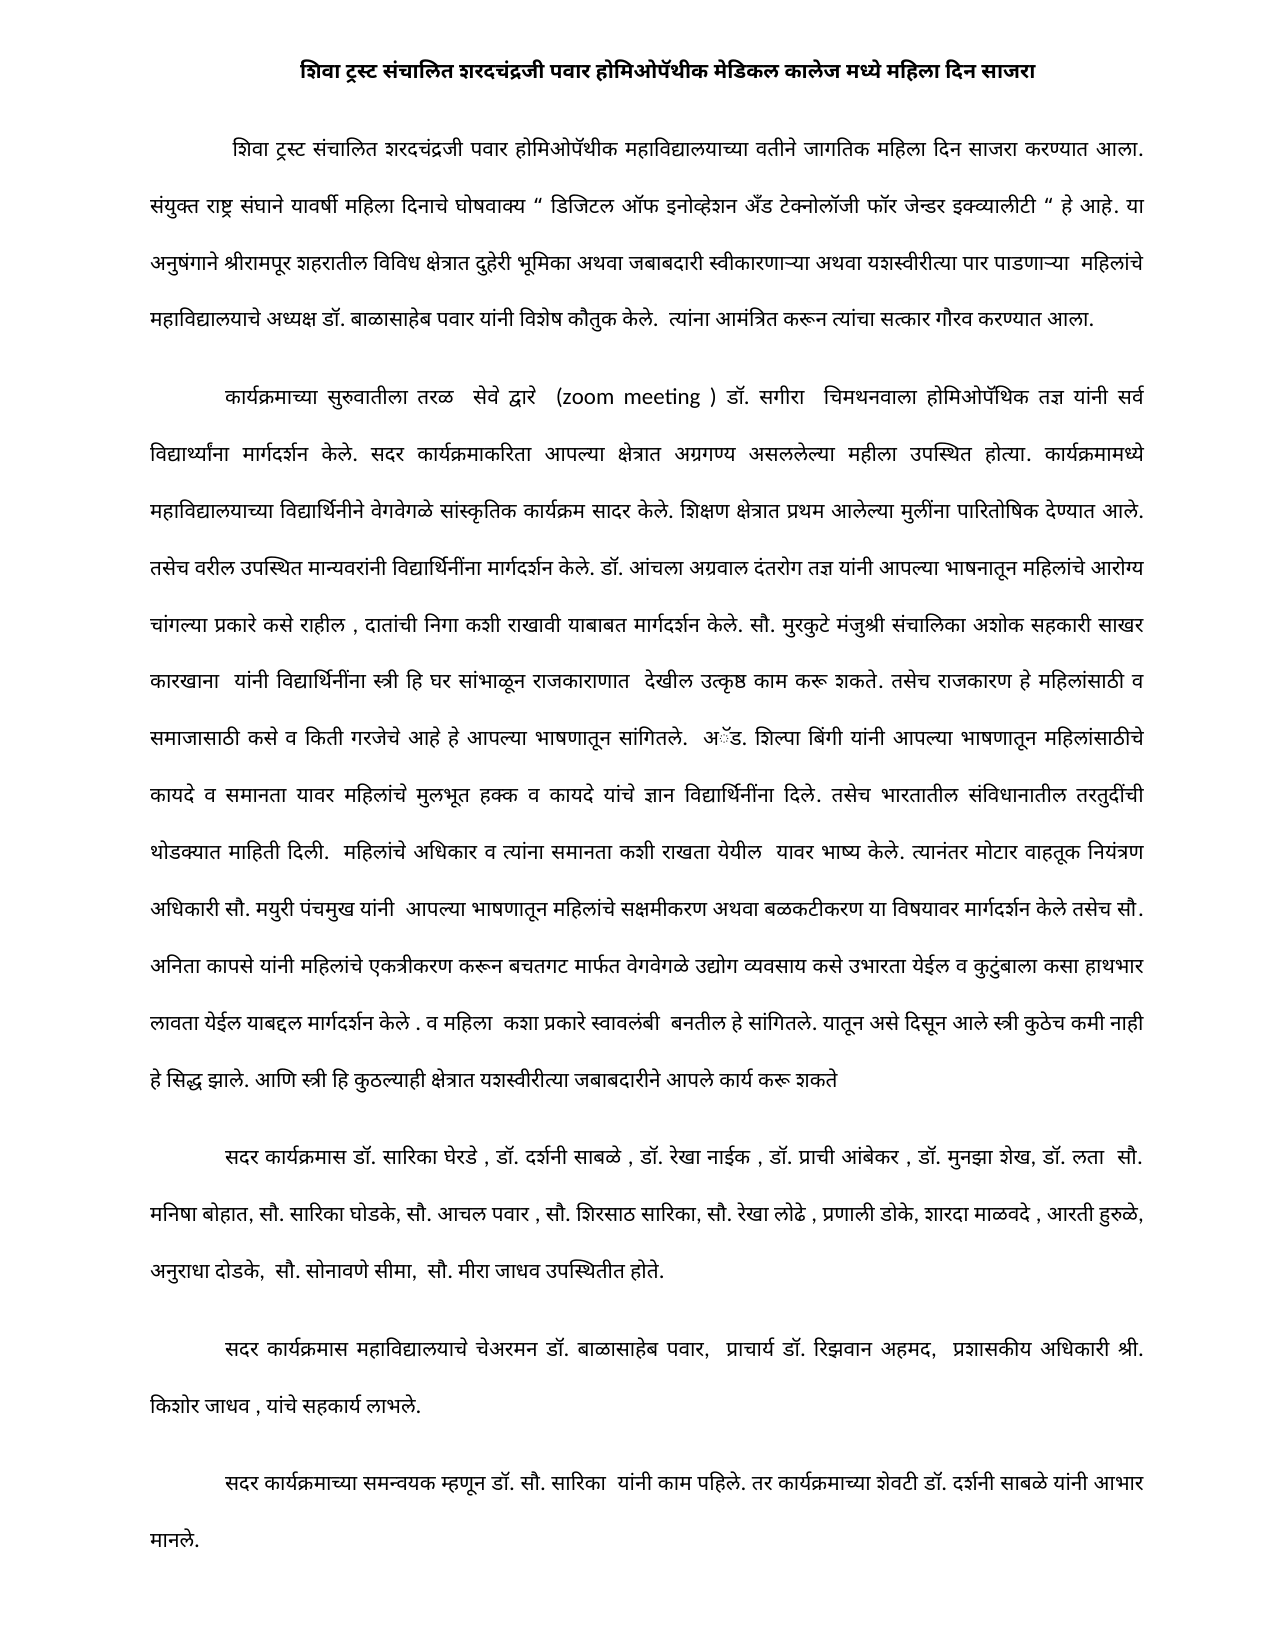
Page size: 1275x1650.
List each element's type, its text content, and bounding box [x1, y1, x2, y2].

text शिवा ट्रस्ट संचालित शरदचंद्रजी पवार होमिओपॅथीक मेडिकल कालेज मध्ये महिला दिन साजरा [150, 56, 1144, 85]
text सदर कार्यक्रमास डॉ. सारिका घेरडे , डॉ. दर्शनी साबळे , डॉ. रेखा नाईक , डॉ. प्राची आंबेकर , डॉ. मुनझा शेख, डॉ. लता सौ. मनिषा बोहात, सौ. सारिका घोडके, सौ. आचल पवार , सौ. शिरसाठ सारिका, सौ. रेखा लोढे , प्रणाली डोके, शारदा माळवदे , आरती हुरुळे, अनुराधा दोडके, सौ. सोनावणे सीमा, सौ. मीरा जाधव उपस्थितीत होते. [150, 1142, 1144, 1285]
text कार्यक्रमाच्या सुरुवातीला तरळ सेवे द्वारे (zoom meeting ) डॉ. सगीरा चिमथनवाला होमिओपॅथिक तज्ञ यांनी सर्व विद्यार्थ्यांना मार्गदर्शन केले. सदर कार्यक्रमाकरिता आपल्या क्षेत्रात अग्रगण्य असललेल्या महीला उपस्थित होत्या. कार्यक्रमामध्ये महाविद्यालयाच्या विद्यार्थिनीने वेगवेगळे सांस्कृतिक कार्यक्रम सादर केले. शिक्षण क्षेत्रात प्रथम आलेल्या मुलींना पारितोषिक देण्यात आले. तसेच वरील उपस्थित मान्यवरांनी विद्यार्थिनींना मार्गदर्शन केले. डॉ. आंचला अग्रवाल दंतरोग तज्ञ यांनी आपल्या भाषनातून महिलांचे आरोग्य चांगल्या प्रकारे कसे राहील , दातांची निगा कशी राखावी याबाबत मार्गदर्शन केले. सौ. मुरकुटे मंजुश्री संचालिका अशोक सहकारी साखर कारखाना यांनी विद्यार्थिनींना स्त्री हि घर सांभाळून राजकाराणात देखील उत्कृष्ठ काम करू शकते. तसेच राजकारण हे महिलांसाठी व समाजासाठी कसे व किती गरजेचे आहे हे आपल्या भाषणातून सांगितले. अॅड. शिल्पा बिंगी यांनी आपल्या भाषणातून महिलांसाठीचे कायदे व समानता यावर महिलांचे मुलभूत हक्क व कायदे यांचे ज्ञान विद्यार्थिनींना दिले. तसेच भारतातील संविधानातील तरतुदींची थोडक्यात माहिती दिली. महिलांचे अधिकार व त्यांना समानता कशी राखता येयील यावर भाष्य केले. त्यानंतर मोटार वाहतूक नियंत्रण अधिकारी सौ. मयुरी पंचमुख यांनी आपल्या भाषणातून महिलांचे सक्षमीकरण अथवा बळकटीकरण या विषयावर मार्गदर्शन केले तसेच सौ. अनिता कापसे यांनी महिलांचे एकत्रीकरण करून बचतगट मार्फत वेगवेगळे उद्योग व्यवसाय कसे उभारता येईल व कुटुंबाला कसा हाथभार लावता येईल याबद्दल मार्गदर्शन केले . व महिला कशा प्रकारे स्वावलंबी बनतील हे सांगितले. यातून असे दिसून आले स्त्री कुठेच कमी नाही हे सिद्ध झाले. आणि स्त्री हि कुठल्याही क्षेत्रात यशस्वीरीत्या जबाबदारीने आपले कार्य करू शकते [150, 382, 1144, 1093]
text सदर कार्यक्रमास महाविद्यालयाचे चेअरमन डॉ. बाळासाहेब पवार, प्राचार्य डॉ. रिझवान अहमद, प्रशासकीय अधिकारी श्री. किशोर जाधव , यांचे सहकार्य लाभले. [150, 1334, 1144, 1419]
text शिवा ट्रस्ट संचालित शरदचंद्रजी पवार होमिओपॅथीक महाविद्यालयाच्या वतीने जागतिक महिला दिन साजरा करण्यात आला. संयुक्त राष्ट्र संघाने यावर्षी महिला दिनाचे घोषवाक्य “ डिजिटल ऑफ इनोव्हेशन अँड टेक्नोलॉजी फॉर जेन्डर इक्व्यालीटी “ हे आहे. या अनुषंगाने श्रीरामपूर शहरातील विविध क्षेत्रात दुहेरी भूमिका अथवा जबाबदारी स्वीकारणाऱ्या अथवा यशस्वीरीत्या पार पाडणाऱ्या महिलांचे महाविद्यालयाचे अध्यक्ष डॉ. बाळासाहेब पवार यांनी विशेष कौतुक केले. त्यांना आमंत्रित करून त्यांचा सत्कार गौरव करण्यात आला. [150, 134, 1144, 333]
text सदर कार्यक्रमाच्या समन्वयक म्हणून डॉ. सौ. सारिका यांनी काम पहिले. तर कार्यक्रमाच्या शेवटी डॉ. दर्शनी साबळे यांनी आभार मानले. [150, 1468, 1144, 1554]
